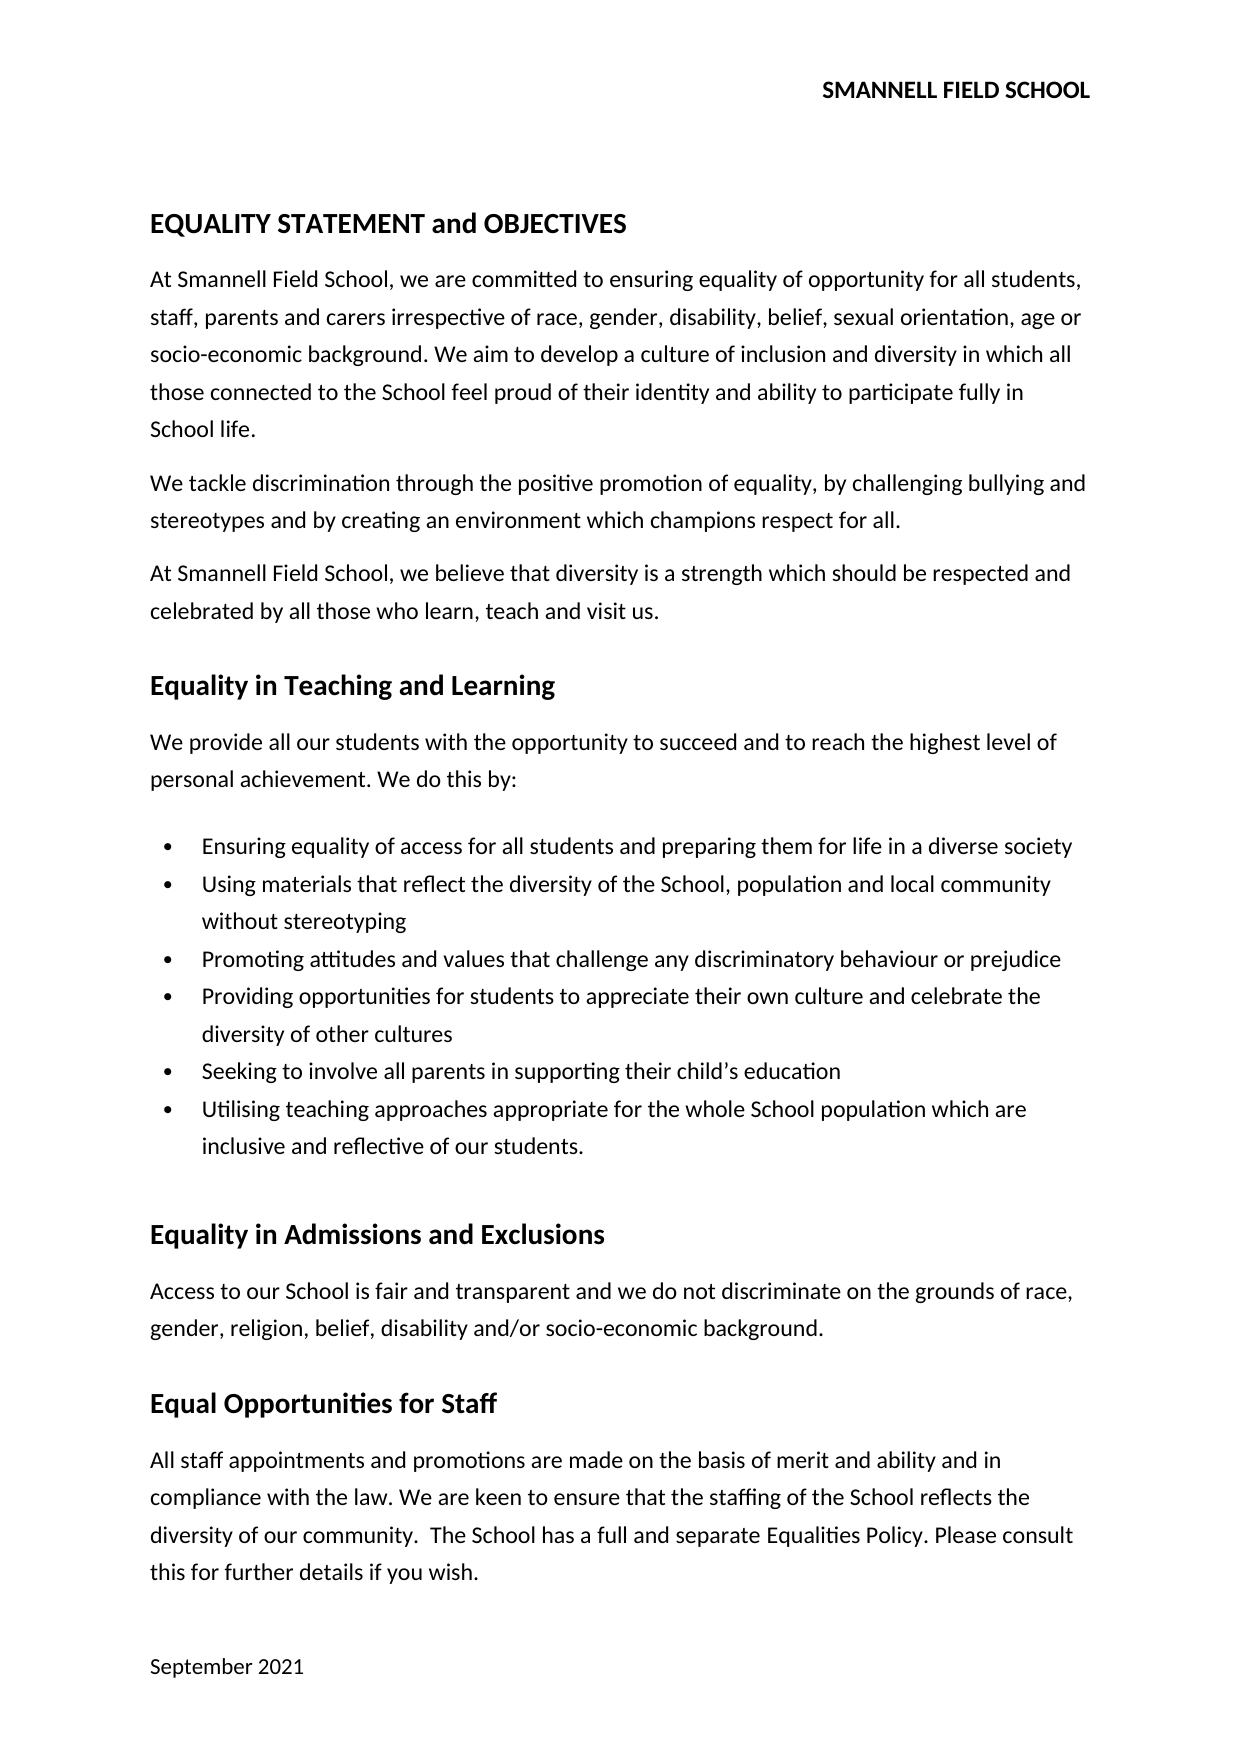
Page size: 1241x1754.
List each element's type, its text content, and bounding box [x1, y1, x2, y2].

list Utilising teaching approaches appropriate for the whole School population which are inclusive and reflective of our students. [164, 1085, 1090, 1160]
text Equal Opportunities for Staff [150, 1358, 1090, 1421]
text Access to our School is fair and transparent and we do not discriminate on the grounds of race, gender, religion, belief, disability and/or socio-economic background. [150, 1268, 1090, 1343]
list Using materials that reflect the diversity of the School, population and local community without stereotyping [164, 860, 1090, 935]
text We tackle discrimination through the positive promotion of equality, by challenging bullying and stereotypes and by creating an environment which champions respect for all. [150, 459, 1090, 534]
list Promoting attitudes and values that challenge any discriminatory behaviour or prejudice [164, 935, 1090, 973]
text Equality in Admissions and Exclusions [150, 1189, 1090, 1252]
list Ensuring equality of access for all students and preparing them for life in a diverse society [164, 823, 1090, 860]
list Seeking to involve all parents in supporting their child’s education [164, 1048, 1090, 1085]
text Equality in Teaching and Learning [150, 641, 1090, 703]
text All staff appointments and promotions are made on the basis of merit and ability and in compliance with the law. We are keen to ensure that the staffing of the School reflects the diversity of our community. The School has a full and separate Equalities Policy. Please consult this for further details if you wish. [150, 1436, 1090, 1586]
text At Smannell Field School, we are committed to ensuring equality of opportunity for all students, staff, parents and carers irrespective of race, gender, disability, belief, sexual orientation, age or socio-economic background. We aim to develop a culture of inclusion and diversity in which all those connected to the School feel proud of their identity and ability to participate fully in School life. [150, 256, 1090, 444]
text At Smannell Field School, we believe that diversity is a strength which should be respected and celebrated by all those who learn, teach and visit us. [150, 550, 1090, 625]
text We provide all our students with the opportunity to succeed and to reach the highest level of personal achievement. We do this by: [150, 719, 1090, 794]
text EQUALITY STATEMENT and OBJECTIVES [150, 203, 1090, 241]
list Providing opportunities for students to appreciate their own culture and celebrate the diversity of other cultures [164, 973, 1090, 1048]
